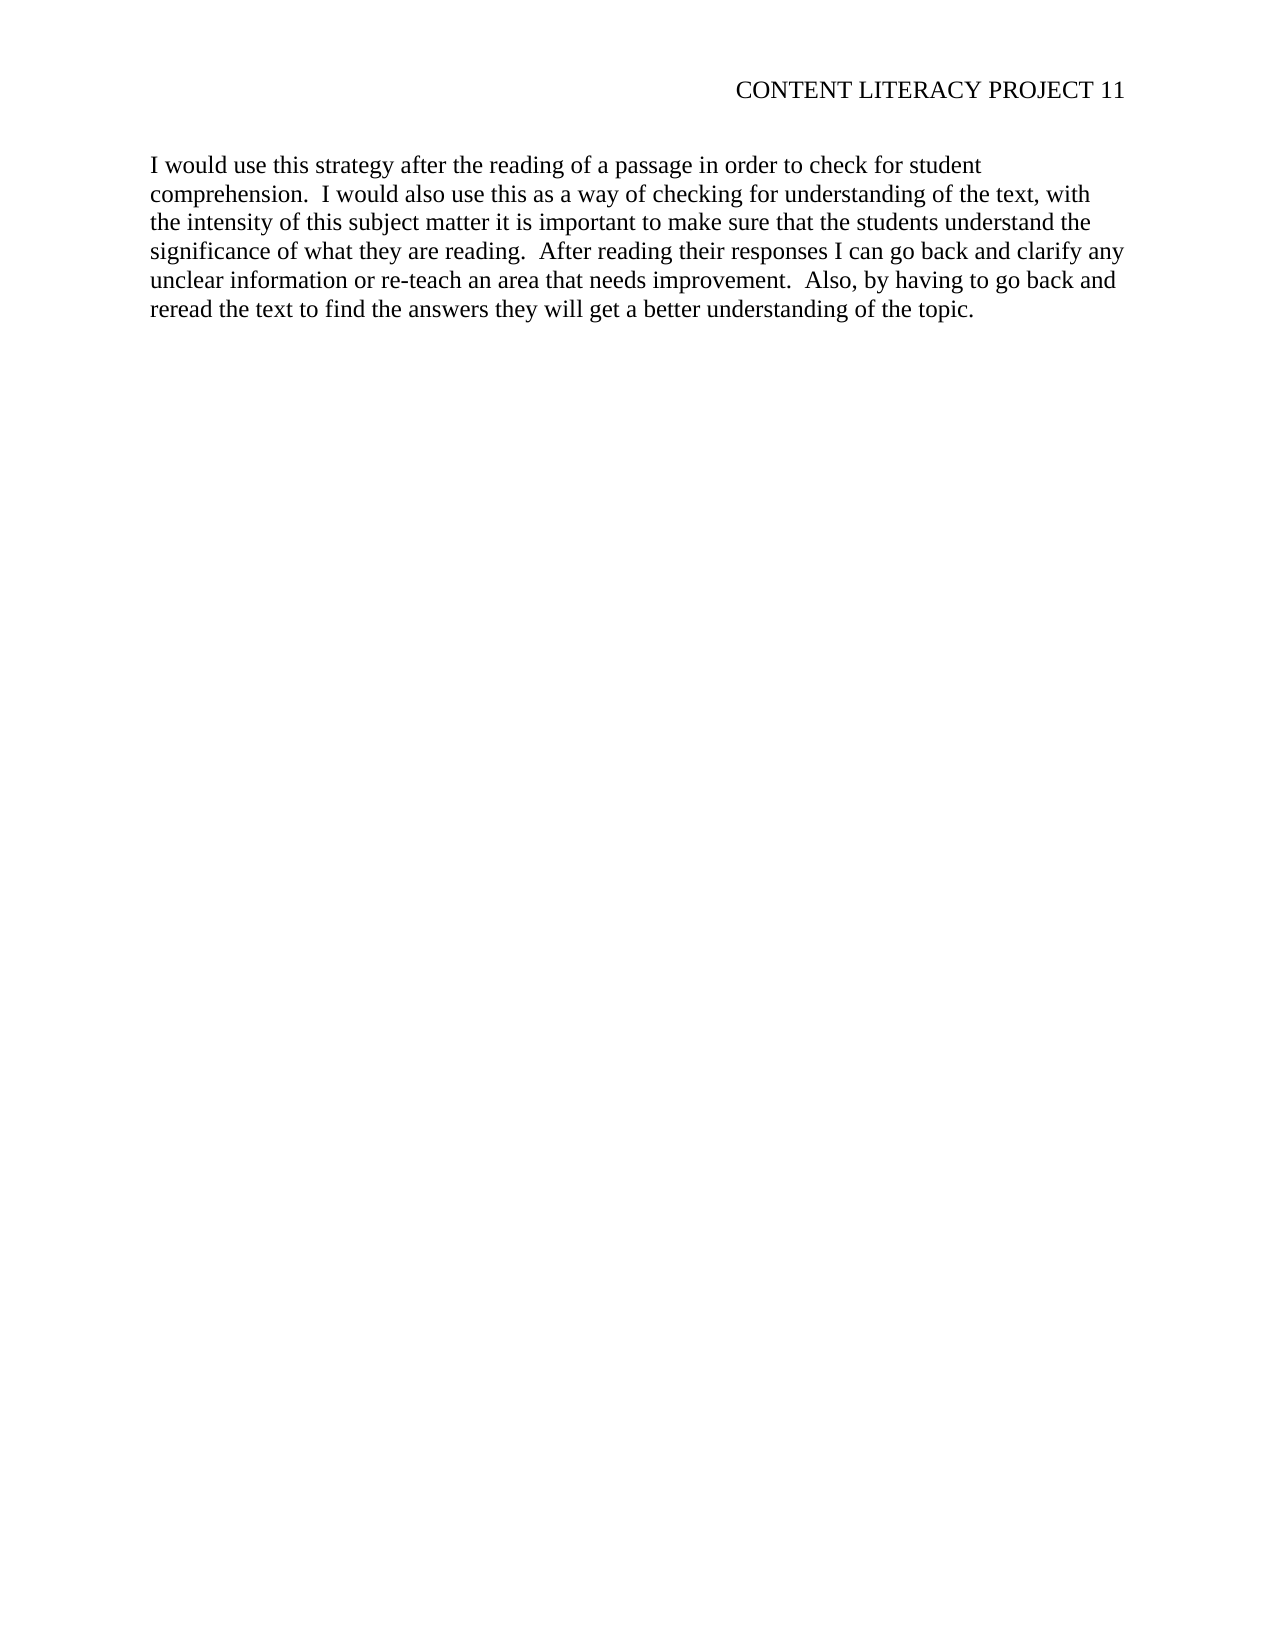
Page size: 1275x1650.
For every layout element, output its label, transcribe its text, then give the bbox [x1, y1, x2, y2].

text I would use this strategy after the reading of a passage in order to check for student comprehension. I would also use this as a way of checking for understanding of the text, with the intensity of this subject matter it is important to make sure that the students understand the significance of what they are reading. After reading their responses I can go back and clarify any unclear information or re-teach an area that needs improvement. Also, by having to go back and reread the text to find the answers they will get a better understanding of the topic. [150, 150, 1125, 322]
